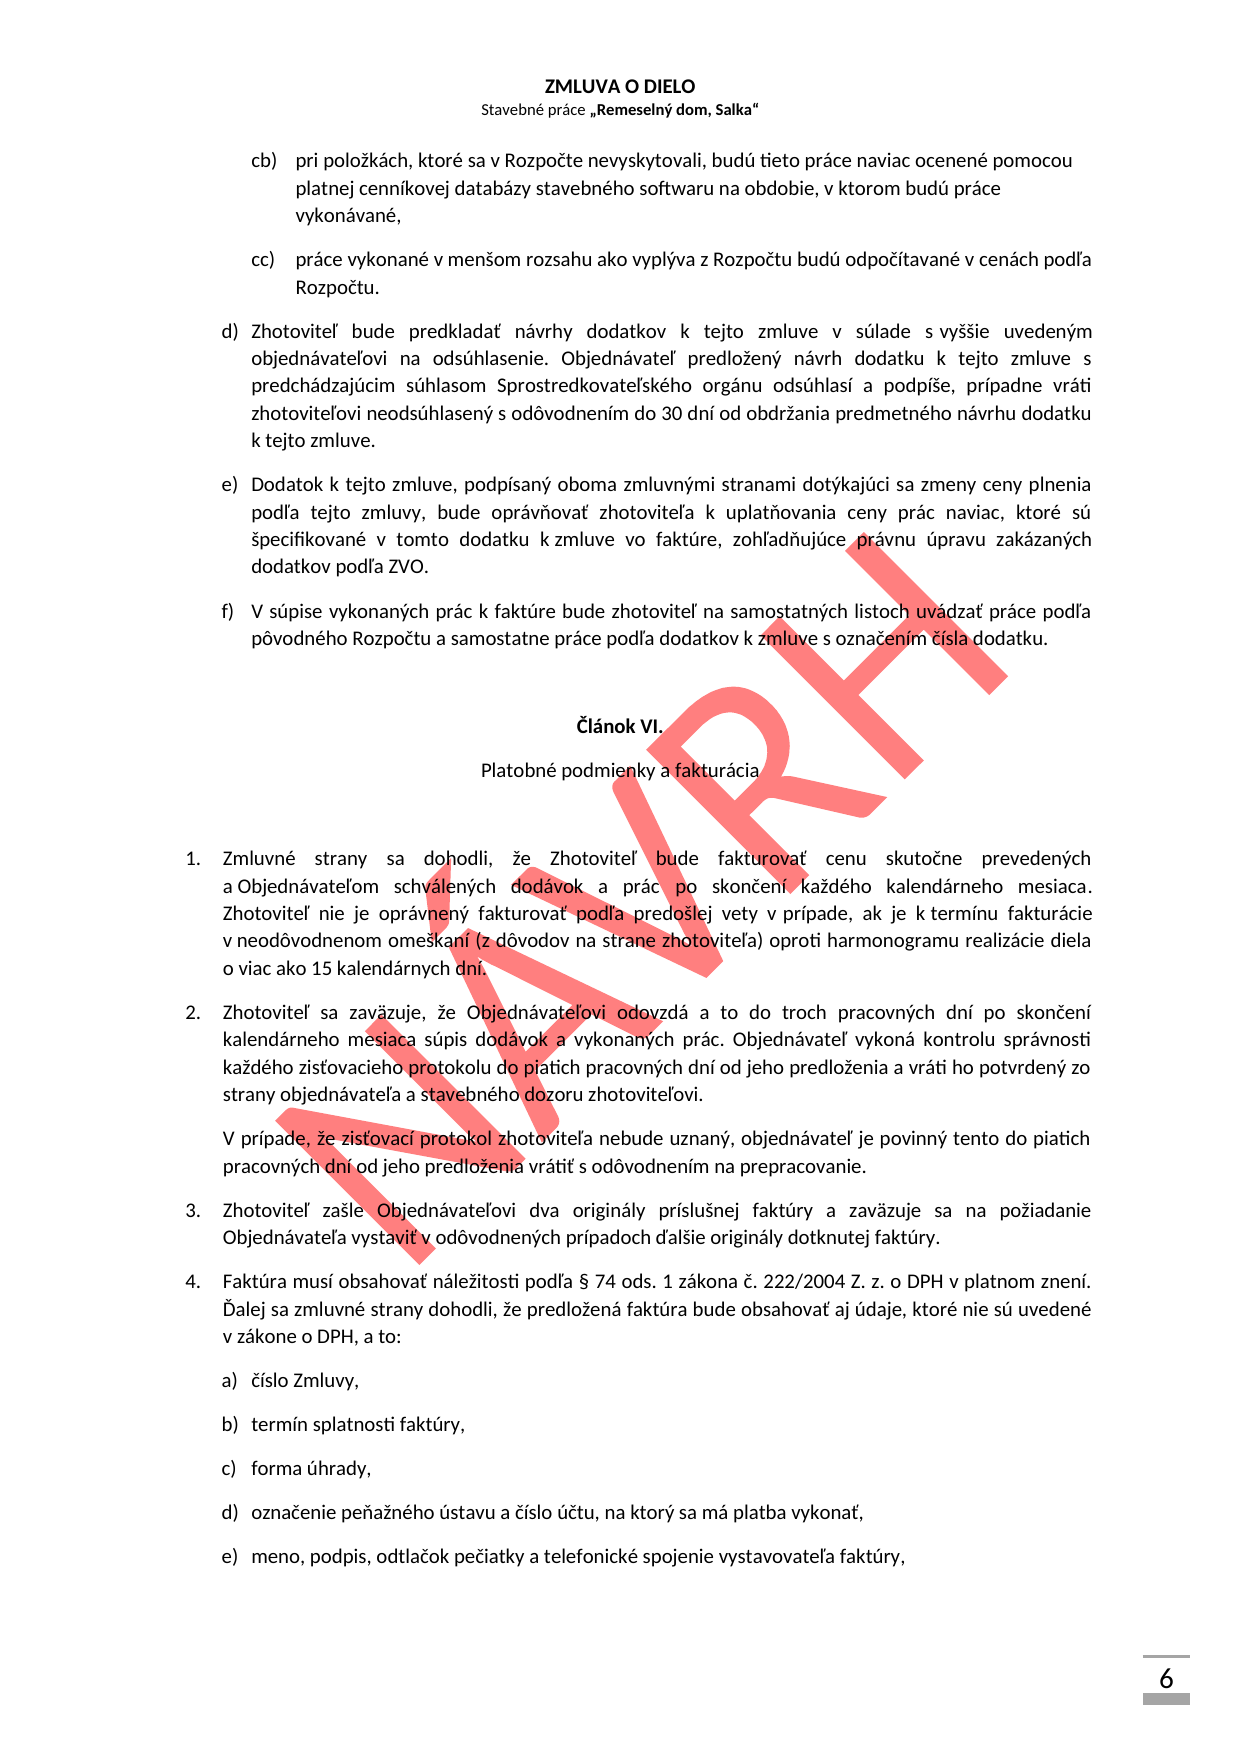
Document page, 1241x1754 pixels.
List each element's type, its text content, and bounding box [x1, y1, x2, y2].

text Platobné podmienky a fakturácia [148, 757, 1093, 783]
text Článok VI. [148, 713, 1093, 739]
text f) V súpise vykonaných prác k faktúre bude zhotoviteľ na samostatných listoch uvádzať práce podľa pôvodného Rozpočtu a samostatne práce podľa dodatkov k zmluve s označením čísla dodatku. [221, 598, 1093, 651]
list Zhotoviteľ sa zaväzuje, že Objednávateľovi odovzdá a to do troch pracovných dní po skončení kalendárneho mesiaca súpis dodávok a vykonaných prác. Objednávateľ vykoná kontrolu správnosti každého zisťovacieho protokolu do piatich pracovných dní od jeho predloženia a vráti ho potvrdený zo strany objednávateľa a stavebného dozoru zhotoviteľovi. [185, 999, 1093, 1107]
text c) forma úhrady, [221, 1455, 1093, 1481]
text d) označenie peňažného ústavu a číslo účtu, na ktorý sa má platba vykonať, [221, 1499, 1093, 1525]
text d) Zhotoviteľ bude predkladať návrhy dodatkov k tejto zmluve v súlade s vyššie uvedeným objednávateľovi na odsúhlasenie. Objednávateľ predložený návrh dodatku k tejto zmluve s predchádzajúcim súhlasom Sprostredkovateľského orgánu odsúhlasí a podpíše, prípadne vráti zhotoviteľovi neodsúhlasený s odôvodnením do 30 dní od obdržania predmetného návrhu dodatku k tejto zmluve. [221, 318, 1093, 453]
text cc) práce vykonané v menšom rozsahu ako vyplýva z Rozpočtu budú odpočítavané v cenách podľa Rozpočtu. [251, 246, 1093, 299]
text e) Dodatok k tejto zmluve, podpísaný oboma zmluvnými stranami dotýkajúci sa zmeny ceny plnenia podľa tejto zmluvy, bude oprávňovať zhotoviteľa k uplatňovania ceny prác naviac, ktoré sú špecifikované v tomto dodatku k zmluve vo faktúre, zohľadňujúce právnu úpravu zakázaných dodatkov podľa ZVO. [221, 472, 1093, 579]
list V prípade, že zisťovací protokol zhotoviteľa nebude uznaný, objednávateľ je povinný tento do piatich pracovných dní od jeho predloženia vrátiť s odôvodnením na prepracovanie. [223, 1125, 1093, 1178]
text a) číslo Zmluvy, [221, 1367, 1093, 1393]
text e) meno, podpis, odtlačok pečiatky a telefonické spojenie vystavovateľa faktúry, [221, 1543, 1093, 1569]
list Zmluvné strany sa dohodli, že Zhotoviteľ bude fakturovať cenu skutočne prevedených a Objednávateľom schválených dodávok a prác po skončení každého kalendárneho mesiaca. Zhotoviteľ nie je oprávnený fakturovať podľa predošlej vety v prípade, ak je k termínu fakturácie v neodôvodnenom omeškaní (z dôvodov na strane zhotoviteľa) oproti harmonogramu realizácie diela o viac ako 15 kalendárnych dní. [185, 846, 1093, 981]
text b) termín splatnosti faktúry, [221, 1411, 1093, 1437]
list Faktúra musí obsahovať náležitosti podľa § 74 ods. 1 zákona č. 222/2004 Z. z. o DPH v platnom znení. Ďalej sa zmluvné strany dohodli, že predložená faktúra bude obsahovať aj údaje, ktoré nie sú uvedené v zákone o DPH, a to: [185, 1268, 1093, 1348]
text cb) pri položkách, ktoré sa v Rozpočte nevyskytovali, budú tieto práce naviac ocenené pomocou platnej cenníkovej databázy stavebného softwaru na obdobie, v ktorom budú práce vykonávané, [251, 148, 1093, 228]
list Zhotoviteľ zašle Objednávateľovi dva originály príslušnej faktúry a zaväzuje sa na požiadanie Objednávateľa vystaviť v odôvodnených prípadoch ďalšie originály dotknutej faktúry. [185, 1197, 1093, 1250]
